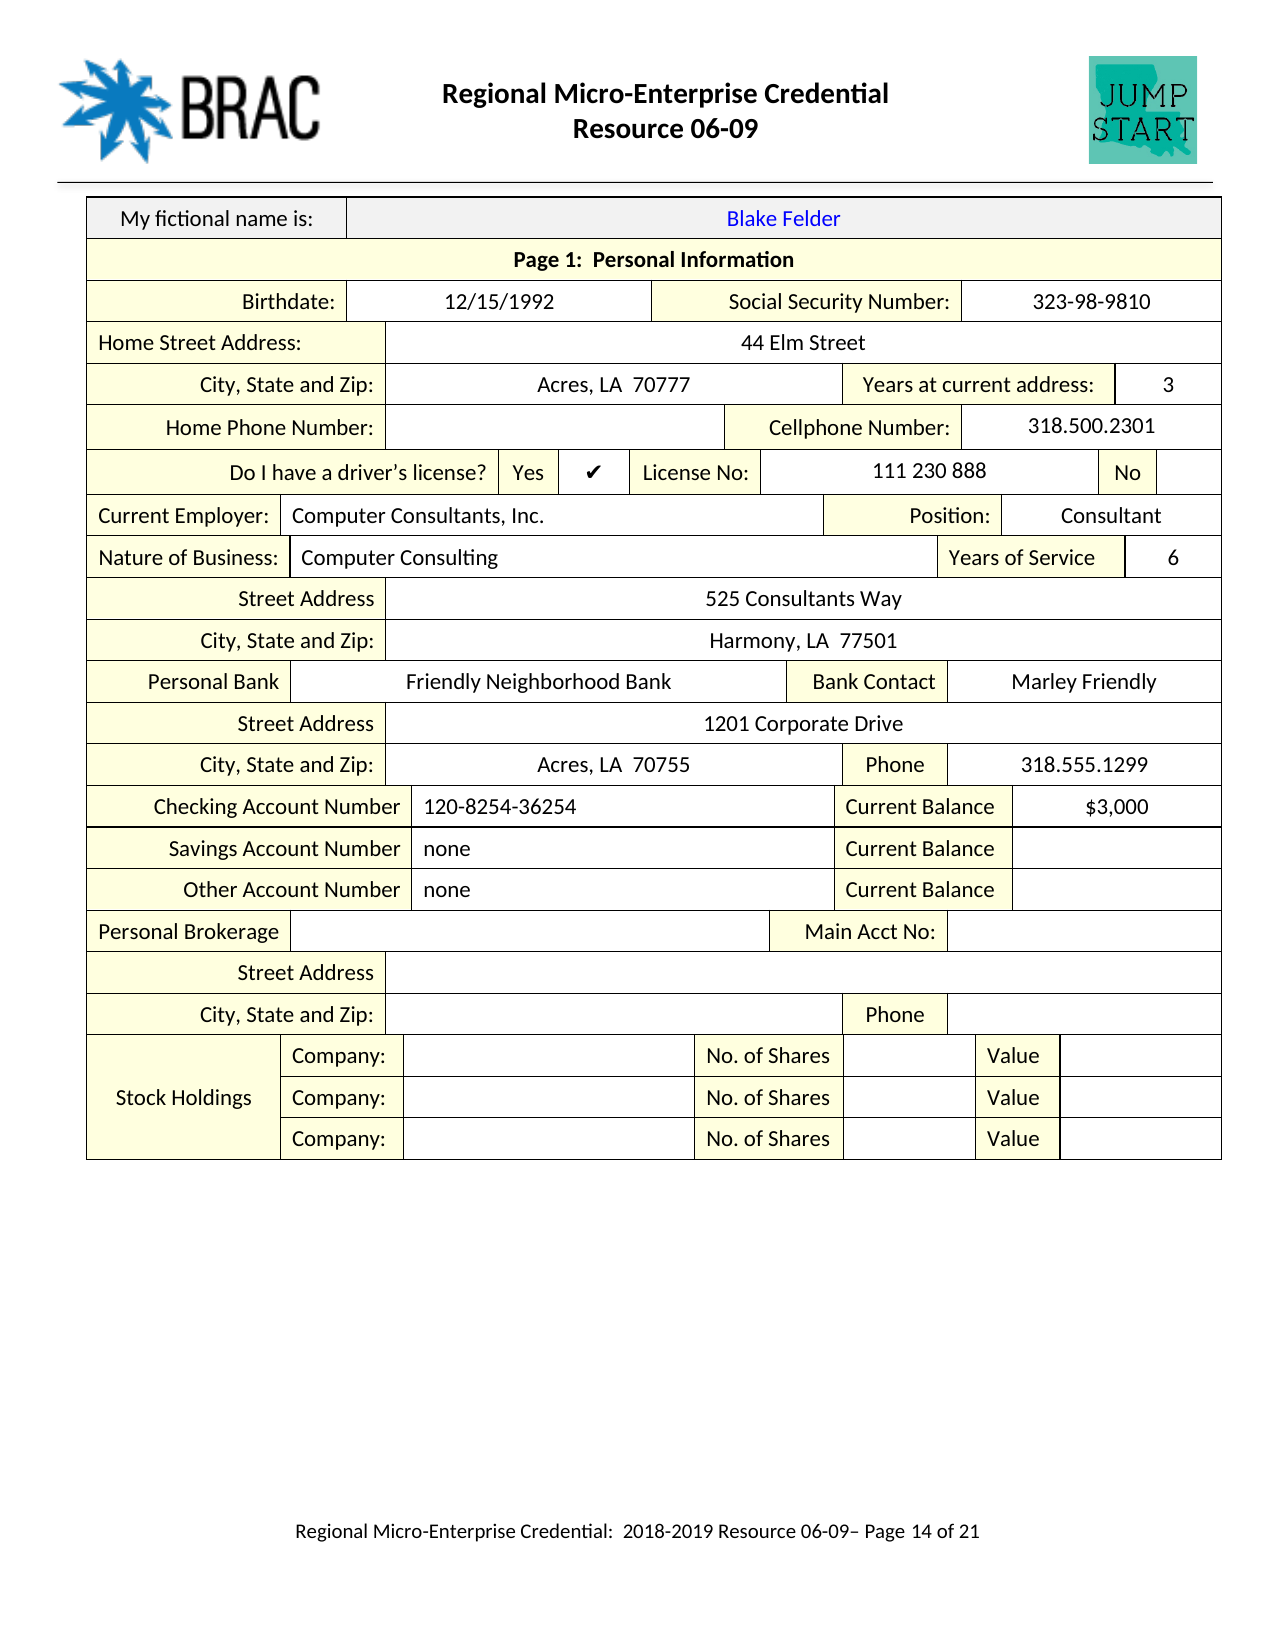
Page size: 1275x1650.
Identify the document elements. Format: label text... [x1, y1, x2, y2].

table_cell [291, 911, 769, 951]
table_header My fictional name is: [87, 198, 346, 238]
table_cell [404, 1077, 694, 1117]
table_cell Consultant [1002, 495, 1221, 535]
table_cell Street Address [87, 952, 385, 993]
table_cell Home Street Address: [87, 322, 385, 363]
table_cell 318.500.2301 [962, 405, 1221, 449]
table_cell [1061, 1077, 1221, 1117]
table_cell Street Address [87, 578, 385, 618]
table_cell Do I have a driver’s license? [87, 450, 498, 494]
table_cell Computer Consultants, Inc. [281, 495, 823, 535]
table_cell Value [976, 1035, 1059, 1076]
table_cell Acres, LA 70755 [386, 744, 842, 785]
table_cell No. of Shares [695, 1118, 843, 1159]
table_cell Value [976, 1118, 1059, 1159]
table_cell Company: [281, 1077, 403, 1117]
table_cell Home Phone Number: [87, 405, 385, 449]
table_cell Savings Account Number [87, 828, 411, 868]
table_cell Current Balance [835, 869, 1012, 909]
table_cell Other Account Number [87, 869, 411, 909]
table_cell Harmony, LA 77501 [386, 620, 1221, 660]
table_cell Nature of Business: [87, 536, 289, 577]
table_cell Years of Service [938, 536, 1124, 577]
table_cell License No: [630, 450, 760, 494]
table_cell Phone [843, 744, 947, 785]
table_cell [1013, 828, 1221, 868]
table_cell Checking Account Number [87, 786, 411, 826]
table_cell 3 [1116, 364, 1221, 404]
table_cell 12/15/1992 [347, 281, 651, 321]
table_cell 111 230 888 [761, 450, 1098, 494]
table_cell No. of Shares [695, 1077, 843, 1117]
table_cell Marley Friendly [948, 661, 1221, 702]
table_cell [386, 952, 1221, 993]
table_cell 120-8254-36254 [412, 786, 834, 826]
table_cell [844, 1035, 975, 1076]
table_cell Years at current address: [843, 364, 1114, 404]
table_cell 6 [1126, 536, 1221, 577]
table_cell [1061, 1035, 1221, 1076]
table_cell Company: [281, 1035, 403, 1076]
table_cell ✔ [559, 450, 629, 494]
table_cell Computer Consulting [291, 536, 937, 577]
table_cell [386, 405, 724, 449]
table_cell Phone [843, 994, 947, 1034]
picture [56, 37, 339, 183]
table_cell City, State and Zip: [87, 620, 385, 660]
table_cell Company: [281, 1118, 403, 1159]
table_cell 44 Elm Street [386, 322, 1221, 363]
table_cell City, State and Zip: [87, 744, 385, 785]
table_cell [404, 1118, 694, 1159]
table_cell none [412, 869, 834, 909]
table_cell [1013, 869, 1221, 909]
table_cell Stock Holdings [87, 1035, 280, 1159]
table_cell Position: [824, 495, 1001, 535]
table_cell none [412, 828, 834, 868]
table_cell Personal Brokerage [87, 911, 290, 951]
table_header Blake Felder [347, 198, 1221, 238]
table_cell Street Address [87, 703, 385, 743]
table_cell [948, 994, 1221, 1034]
table_cell Social Security Number: [652, 281, 961, 321]
table_cell Current Balance [835, 786, 1012, 826]
table_cell City, State and Zip: [87, 994, 385, 1034]
table_cell City, State and Zip: [87, 364, 385, 404]
table_cell Current Employer: [87, 495, 280, 535]
table_cell Acres, LA 70777 [386, 364, 842, 404]
table_cell Page 1: Personal Information [87, 239, 1221, 279]
table_cell Cellphone Number: [725, 405, 961, 449]
table_cell No [1099, 450, 1156, 494]
table_cell Current Balance [835, 828, 1012, 868]
table_cell $3,000 [1013, 786, 1221, 826]
table_cell 318.555.1299 [948, 744, 1221, 785]
picture [1088, 56, 1198, 164]
table_cell Value [976, 1077, 1059, 1117]
table_cell [404, 1035, 694, 1076]
table_cell [844, 1118, 975, 1159]
table_cell [844, 1077, 975, 1117]
table_cell Yes [499, 450, 558, 494]
table_cell Personal Bank [87, 661, 290, 702]
table_cell No. of Shares [695, 1035, 843, 1076]
table_cell Bank Contact [787, 661, 947, 702]
table_cell 1201 Corporate Drive [386, 703, 1221, 743]
table_cell 525 Consultants Way [386, 578, 1221, 618]
table_cell [1157, 450, 1221, 494]
table_cell 323-98-9810 [962, 281, 1221, 321]
table_cell Main Acct No: [770, 911, 947, 951]
table_cell [386, 994, 842, 1034]
table_cell Friendly Neighborhood Bank [291, 661, 786, 702]
table_cell [948, 911, 1221, 951]
table_cell Birthdate: [87, 281, 346, 321]
table_cell [1061, 1118, 1221, 1159]
